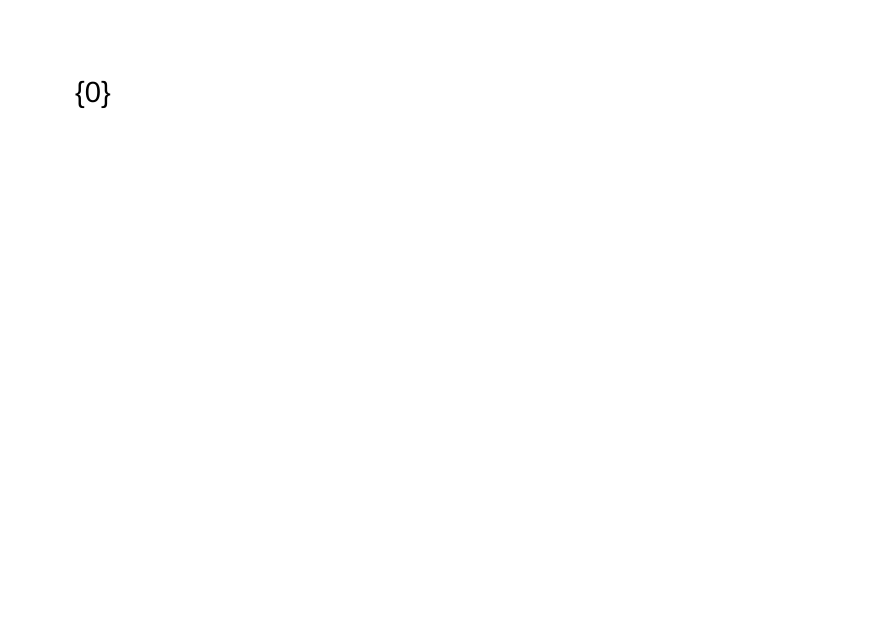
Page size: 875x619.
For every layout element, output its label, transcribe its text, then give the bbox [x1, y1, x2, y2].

text {0} [75, 75, 799, 108]
